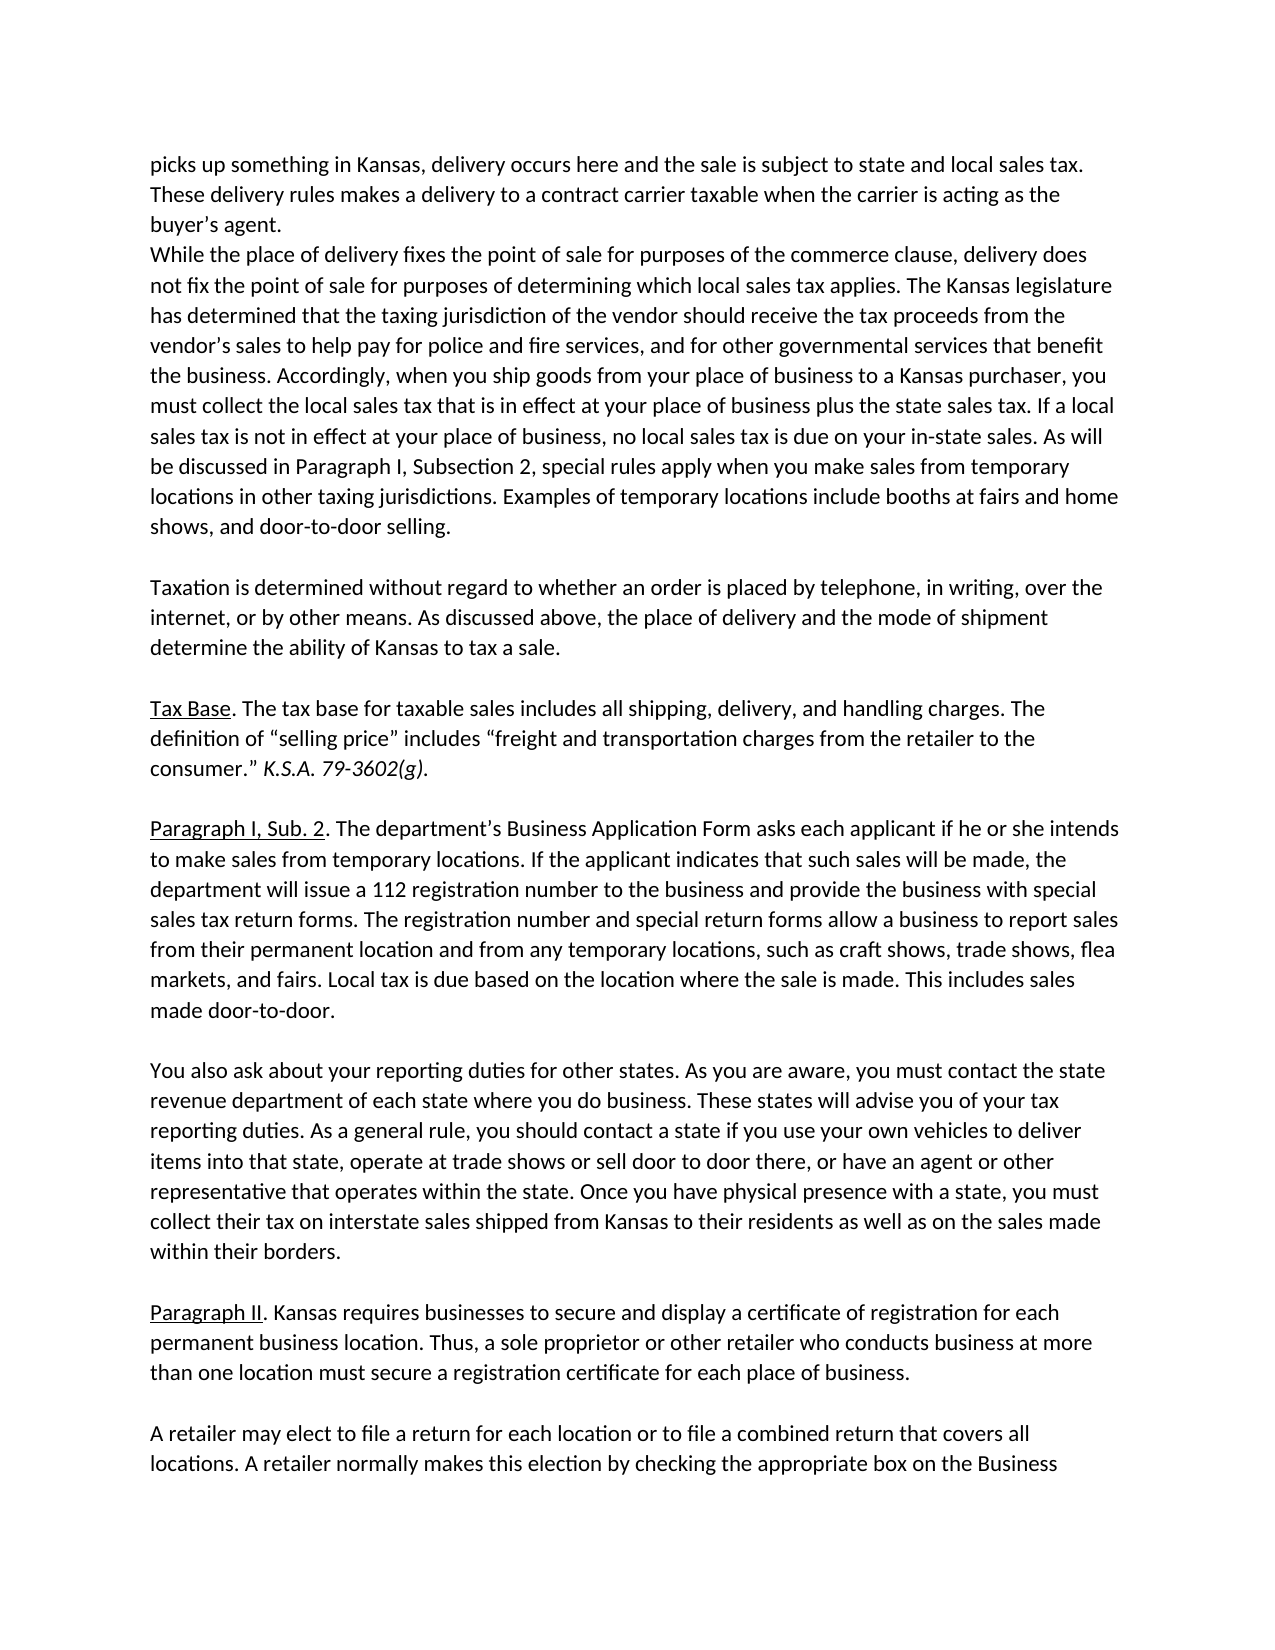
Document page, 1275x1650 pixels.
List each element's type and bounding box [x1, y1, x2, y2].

text [150, 150, 1125, 1477]
